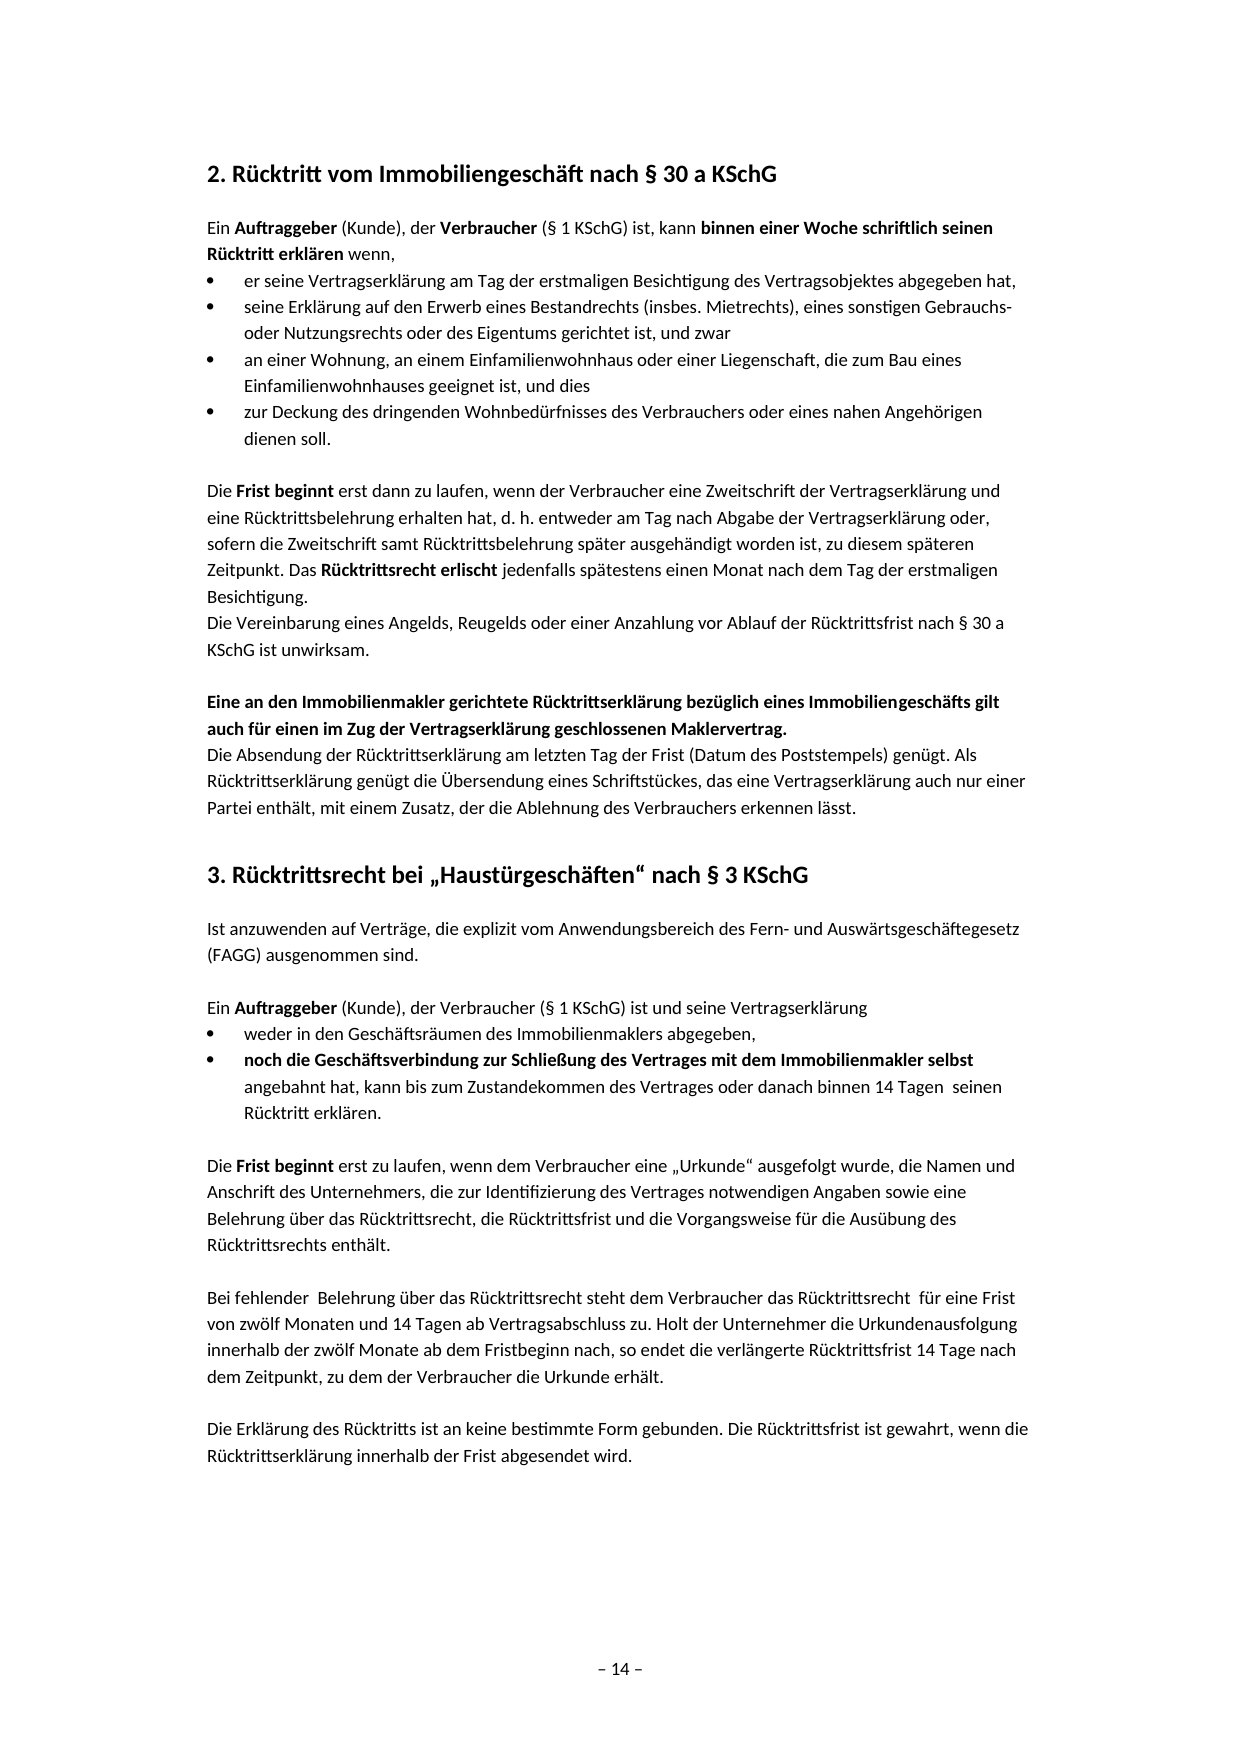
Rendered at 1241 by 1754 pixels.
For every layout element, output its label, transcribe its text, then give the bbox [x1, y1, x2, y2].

text Die Frist beginnt erst dann zu laufen, wenn der Verbraucher eine Zweitschrift der Vertragserklärung und eine Rücktrittsbelehrung erhalten hat, d. h. entweder am Tag nach Abgabe der Vertragserklärung oder, sofern die Zweitschrift samt Rücktrittsbelehrung später ausgehändigt worden ist, zu diesem späteren Zeitpunkt. Das Rücktrittsrecht erlischt jedenfalls spätestens einen Monat nach dem Tag der erstmaligen Besichtigung. [207, 479, 1033, 608]
text Ein Auftraggeber (Kunde), der Verbraucher (§ 1 KSchG) ist und seine Vertragserklärung [207, 996, 1033, 1019]
subtitle 3. Rücktrittsrecht bei „Haustürgeschäften“ nach § 3 KSchG [207, 859, 1033, 889]
text Die Frist beginnt erst zu laufen, wenn dem Verbraucher eine „Urkunde“ ausgefolgt wurde, die Namen und Anschrift des Unternehmers, die zur Identifizierung des Vertrages notwendigen Angaben sowie eine Belehrung über das Rücktrittsrecht, die Rücktrittsfrist und die Vorgangsweise für die Ausübung des Rücktrittsrechts enthält. [207, 1154, 1033, 1256]
text Ein Auftraggeber (Kunde), der Verbraucher (§ 1 KSchG) ist, kann binnen einer Woche schriftlich seinen Rücktritt erklären wenn, [207, 216, 1033, 265]
text Die Absendung der Rücktrittserklärung am letzten Tag der Frist (Datum des Poststempels) genügt. Als Rücktrittserklärung genügt die Übersendung eines Schriftstückes, das eine Vertragserklärung auch nur einer Partei enthält, mit einem Zusatz, der die Ablehnung des Verbrauchers erkennen lässt. [207, 743, 1033, 819]
text Bei fehlender Belehrung über das Rücktrittsrecht steht dem Verbraucher das Rücktrittsrecht für eine Frist von zwölf Monaten und 14 Tagen ab Vertragsabschluss zu. Holt der Unternehmer die Urkundenausfolgung innerhalb der zwölf Monate ab dem Fristbeginn nach, so endet die verlängerte Rücktrittsfrist 14 Tage nach dem Zeitpunkt, zu dem der Verbraucher die Urkunde erhält. [207, 1286, 1033, 1388]
text noch die Geschäftsverbindung zur Schließung des Vertrages mit dem Immobilienmakler selbst angebahnt hat, kann bis zum Zustandekommen des Vertrages oder danach binnen 14 Tagen seinen Rücktritt erklären. [207, 1049, 1033, 1124]
text an einer Wohnung, an einem Einfamilienwohnhaus oder einer Liegenschaft, die zum Bau eines Einfamilienwohnhauses geeignet ist, und dies [207, 348, 1033, 397]
text weder in den Geschäftsräumen des Immobilienmaklers abgegeben, [207, 1022, 1033, 1045]
text Die Erklärung des Rücktritts ist an keine bestimmte Form gebunden. Die Rücktrittsfrist ist gewahrt, wenn die Rücktrittserklärung innerhalb der Frist abgesendet wird. [207, 1418, 1033, 1467]
text seine Erklärung auf den Erwerb eines Bestandrechts (insbes. Mietrechts), eines sonstigen Gebrauchs- oder Nutzungsrechts oder des Eigentums gerichtet ist, und zwar [207, 295, 1033, 344]
subtitle 2. Rücktritt vom Immobiliengeschäft nach § 30 a KSchG [207, 158, 1033, 189]
text Die Vereinbarung eines Angelds, Reugelds oder einer Anzahlung vor Ablauf der Rücktrittsfrist nach § 30 a KSchG ist unwirksam. [207, 611, 1033, 661]
text er seine Vertragserklärung am Tag der erstmaligen Besichtigung des Vertragsobjektes abgegeben hat, [207, 269, 1033, 292]
text Ist anzuwenden auf Verträge, die explizit vom Anwendungsbereich des Fern- und Auswärtsgeschäftegesetz (FAGG) ausgenommen sind. [207, 917, 1033, 966]
text zur Deckung des dringenden Wohnbedürfnisses des Verbrauchers oder eines nahen Angehörigen dienen soll. [207, 401, 1033, 450]
text Eine an den Immobilienmakler gerichtete Rücktrittserklärung bezüglich eines Immobiliengeschäfts gilt auch für einen im Zug der Vertragserklärung geschlossenen Maklervertrag. [207, 690, 1033, 740]
